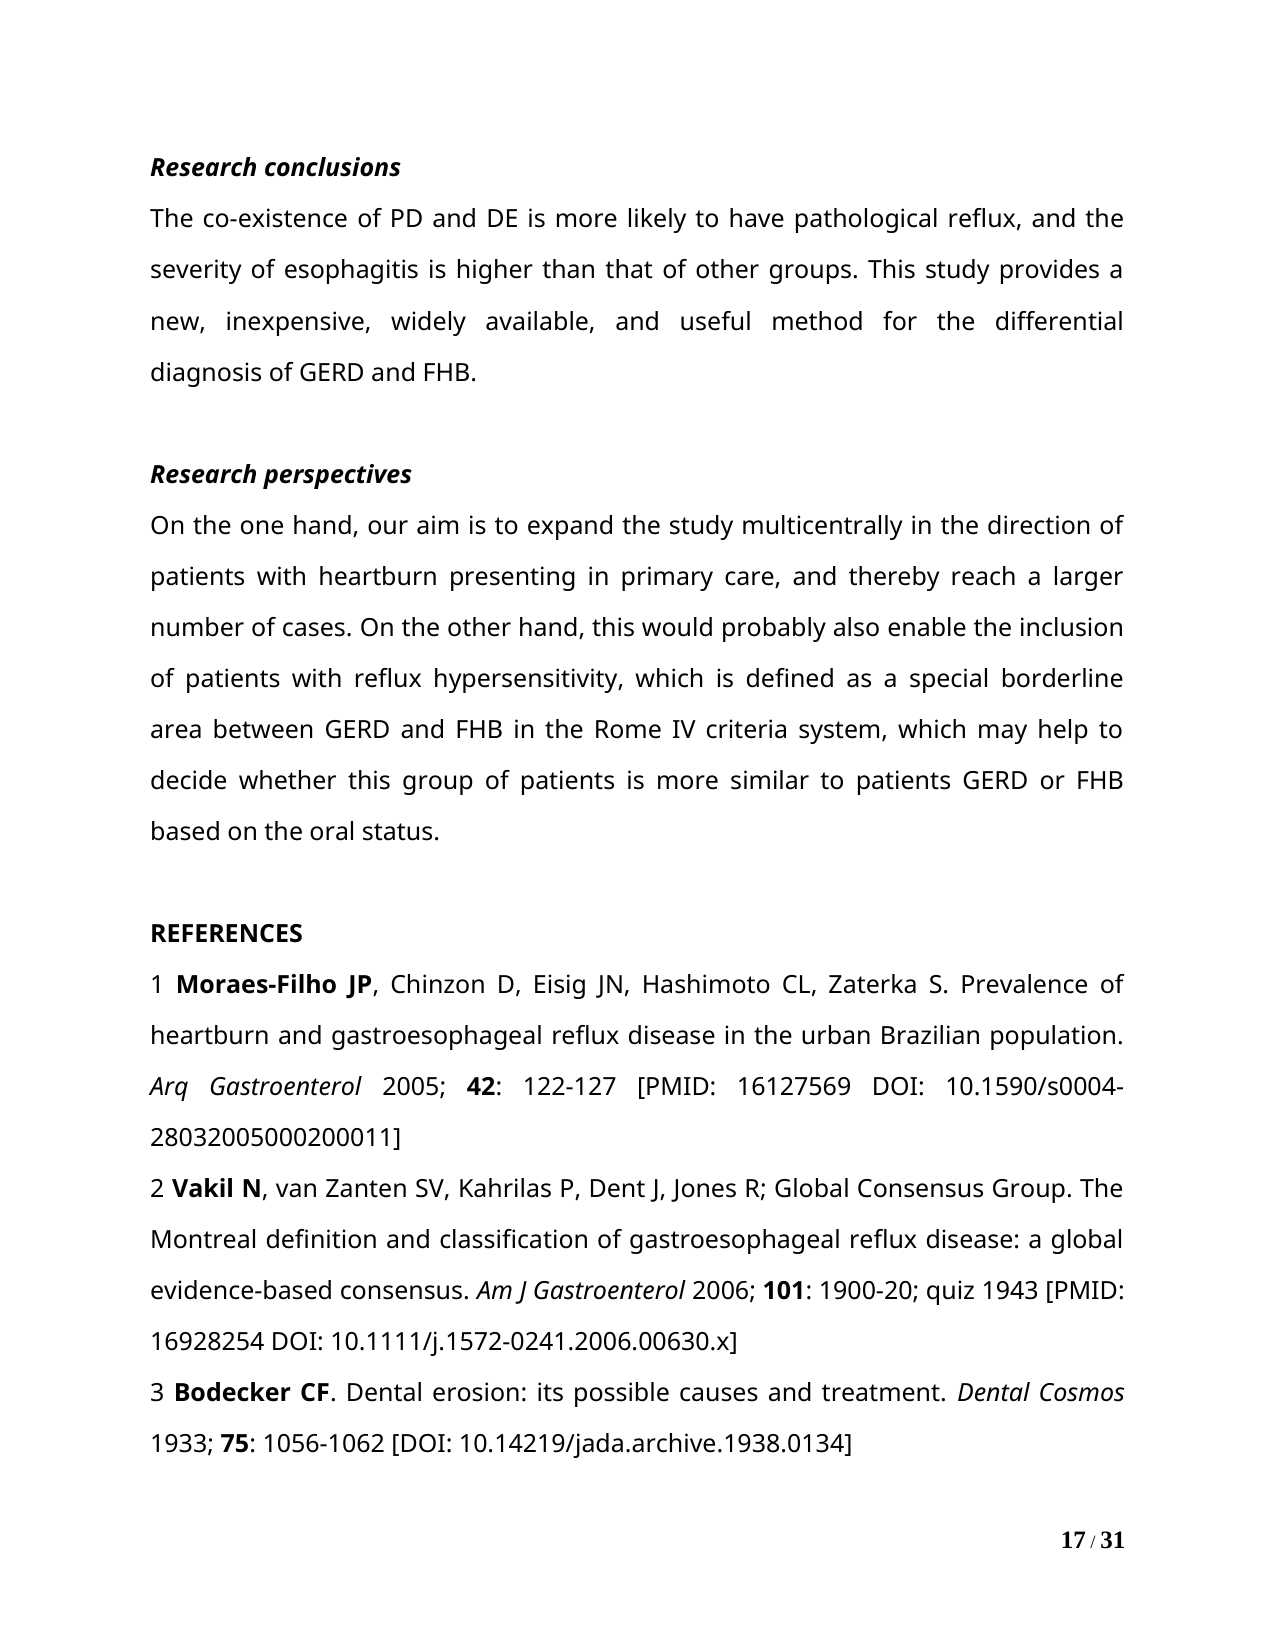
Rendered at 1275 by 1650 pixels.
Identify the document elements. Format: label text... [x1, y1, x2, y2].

text 3 Bodecker CF. Dental erosion: its possible causes and treatment. Dental Cosmos 1933; 75: 1056-1062 [DOI: 10.14219/jada.archive.1938.0134] [150, 1375, 1125, 1460]
text On the one hand, our aim is to expand the study multicentrally in the direction of patients with heartburn presenting in primary care, and thereby reach a larger number of cases. On the other hand, this would probably also enable the inclusion of patients with reflux hypersensitivity, which is defined as a special borderline area between GERD and FHB in the Rome IV criteria system, which may help to decide whether this group of patients is more similar to patients GERD or FHB based on the oral status. [150, 507, 1125, 848]
text The co-existence of PD and DE is more likely to have pathological reflux, and the severity of esophagitis is higher than that of other groups. This study provides a new, inexpensive, widely available, and useful method for the differential diagnosis of GERD and FHB. [150, 201, 1125, 388]
text Research perspectives [150, 456, 1125, 490]
text REFERENCES [150, 916, 1125, 950]
text Research conclusions [150, 150, 1125, 184]
text 1 Moraes-Filho JP, Chinzon D, Eisig JN, Hashimoto CL, Zaterka S. Prevalence of heartburn and gastroesophageal reflux disease in the urban Brazilian population. Arq Gastroenterol 2005; 42: 122-127 [PMID: 16127569 DOI: 10.1590/s0004-28032005000200011] [150, 967, 1125, 1154]
text 2 Vakil N, van Zanten SV, Kahrilas P, Dent J, Jones R; Global Consensus Group. The Montreal definition and classification of gastroesophageal reflux disease: a global evidence-based consensus. Am J Gastroenterol 2006; 101: 1900-20; quiz 1943 [PMID: 16928254 DOI: 10.1111/j.1572-0241.2006.00630.x] [150, 1171, 1125, 1358]
